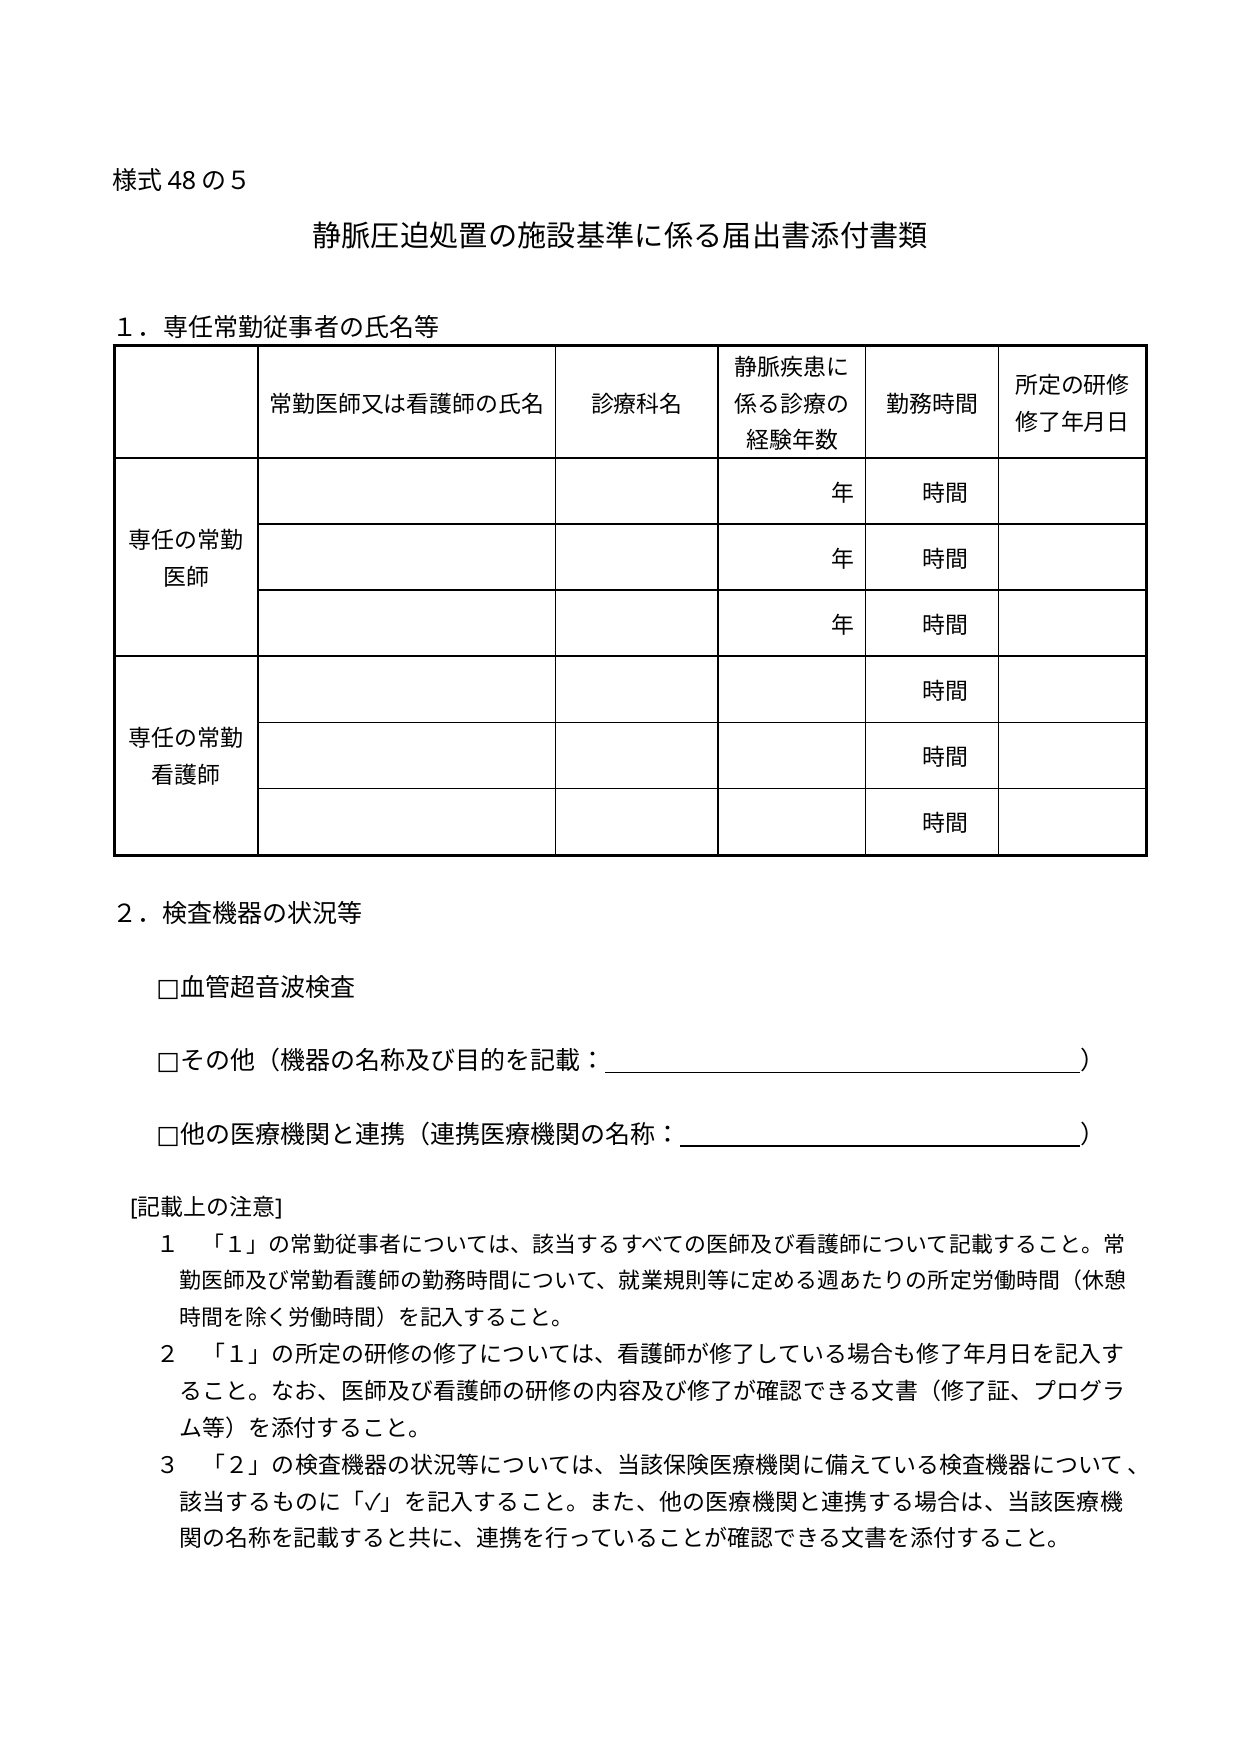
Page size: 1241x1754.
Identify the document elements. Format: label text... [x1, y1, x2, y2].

text □血管超音波検査 [156, 967, 1128, 1004]
table_cell [999, 525, 1145, 589]
table_cell 年 [719, 459, 865, 523]
text 様式48の５ [112, 160, 1128, 197]
table_cell [556, 789, 717, 853]
text [記載上の注意] [112, 1187, 1128, 1224]
table_cell 時間 [866, 459, 998, 523]
table_cell [999, 591, 1145, 655]
table_cell [259, 789, 555, 853]
table_cell [259, 459, 555, 523]
table_cell 時間 [866, 657, 998, 721]
table_header [116, 347, 257, 457]
text □その他（機器の名称及び目的を記載： ） [156, 1040, 1128, 1077]
table_cell 専任の常勤医師 [116, 459, 257, 655]
table_cell 年 [719, 525, 865, 589]
table_cell [259, 591, 555, 655]
table_cell [719, 723, 865, 787]
table_cell [556, 591, 717, 655]
table_cell [999, 657, 1145, 721]
table_cell [556, 723, 717, 787]
table_cell [999, 723, 1145, 787]
table_header 静脈疾患に係る診療の経験年数 [719, 347, 865, 457]
table_cell [556, 525, 717, 589]
text 静脈圧迫処置の施設基準に係る届出書添付書類 [112, 197, 1128, 270]
table_header 診療科名 [556, 347, 717, 457]
table_header 勤務時間 [866, 347, 998, 457]
table_cell [556, 657, 717, 721]
table_cell [999, 459, 1145, 523]
table_header 常勤医師又は看護師の氏名 [259, 347, 555, 457]
text １．専任常勤従事者の氏名等 [112, 307, 1128, 344]
table_cell [719, 789, 865, 853]
table_cell [719, 657, 865, 721]
text □他の医療機関と連携（連携医療機関の名称： ） [156, 1114, 1128, 1151]
table_cell [259, 657, 555, 721]
table_cell 時間 [866, 525, 998, 589]
table_cell 年 [719, 591, 865, 655]
text ２ 「１」の所定の研修の修了については、看護師が修了している場合も修了年月日を記入すること。なお、医師及び看護師の研修の内容及び修了が確認できる文書（修了証、プログラム等）を添付すること。 [156, 1334, 1128, 1445]
table_header 所定の研修修了年月日 [999, 347, 1145, 457]
table_cell [259, 525, 555, 589]
table_cell 時間 [866, 723, 998, 787]
table_cell [556, 459, 717, 523]
table_cell 時間 [866, 591, 998, 655]
table_cell [999, 789, 1145, 853]
text ３ 「２」の検査機器の状況等については、当該保険医療機関に備えている検査機器について、該当するものに「✓」を記入すること。また、他の医療機関と連携する場合は、当該医療機関の名称を記載すると共に、連携を行っていることが確認できる文書を添付すること。 [156, 1445, 1128, 1555]
table_cell 時間 [866, 789, 998, 853]
text ２．検査機器の状況等 [112, 893, 1128, 930]
table_cell [259, 723, 555, 787]
text １ 「１」の常勤従事者については、該当するすべての医師及び看護師について記載すること。常勤医師及び常勤看護師の勤務時間について、就業規則等に定める週あたりの所定労働時間（休憩時間を除く労働時間）を記入すること。 [156, 1224, 1128, 1334]
table_cell 専任の常勤看護師 [116, 657, 257, 853]
